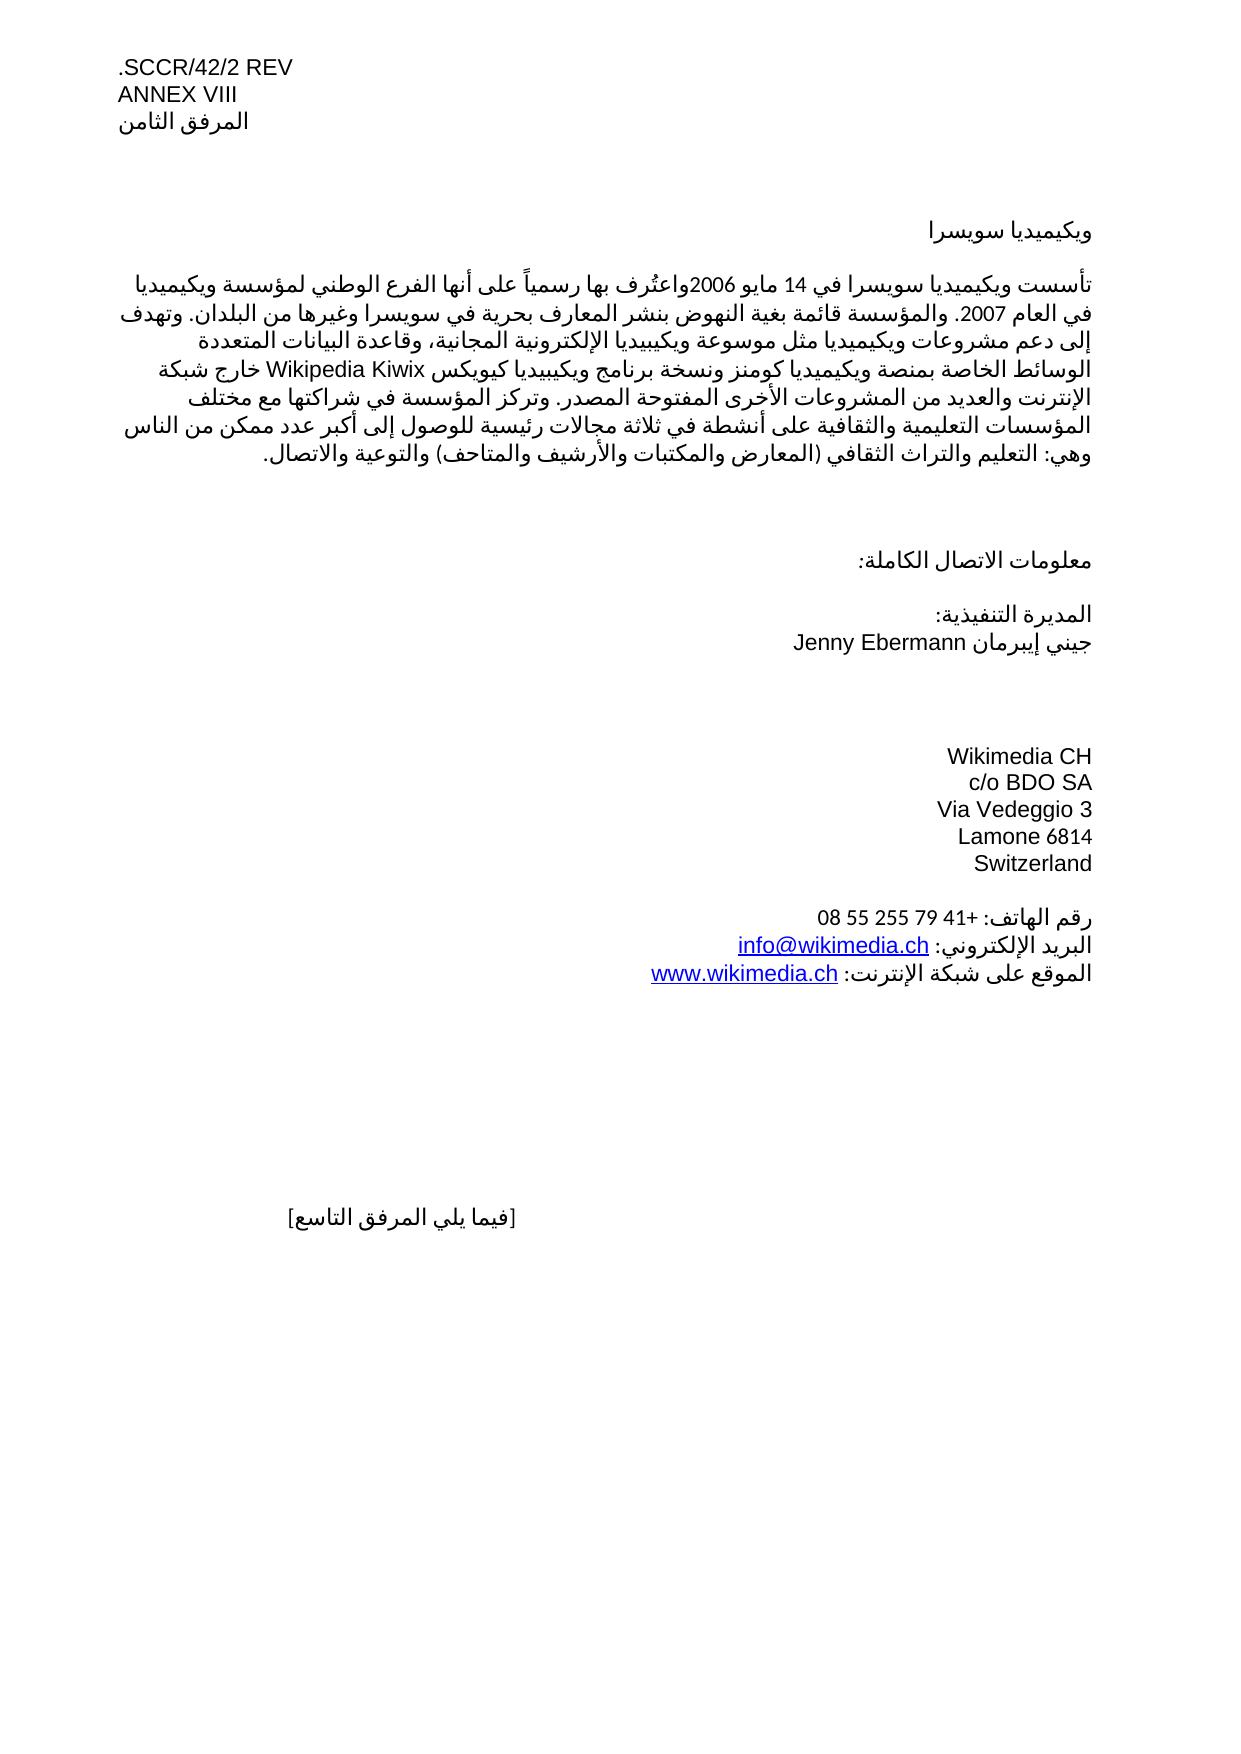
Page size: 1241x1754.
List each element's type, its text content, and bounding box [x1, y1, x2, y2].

text [فيما يلي المرفق التاسع] [118, 1203, 516, 1231]
text تأسست ويكيميديا سويسرا في 14 مايو 2006واعتُرف بها رسمياً على أنها الفرع الوطني لمؤسسة ويكيميديا في العام 2007. والمؤسسة قائمة بغية النهوض بنشر المعارف بحرية في سويسرا وغيرها من البلدان. وتهدف إلى دعم مشروعات ويكيميديا مثل موسوعة ويكيبيديا الإلكترونية المجانية، وقاعدة البيانات المتعددة الوسائط الخاصة بمنصة ويكيميديا كومنز ونسخة برنامج ويكيبيديا كيويكس Wikipedia Kiwix خارج شبكة الإنترنت والعديد من المشروعات الأخرى المفتوحة المصدر. وتركز المؤسسة في شراكتها مع مختلف المؤسسات التعليمية والثقافية على أنشطة في ثلاثة مجالات رئيسية للوصول إلى أكبر عدد ممكن من الناس وهي: التعليم والتراث الثقافي (المعارض والمكتبات والأرشيف والمتاحف) والتوعية والاتصال. [118, 271, 1092, 467]
text رقم الهاتف: +41 79 255 55 08 [118, 903, 1092, 931]
text 6814 Lamone [118, 822, 1092, 850]
text ويكيميديا سويسرا [118, 216, 1092, 244]
text المديرة التنفيذية: [118, 600, 1092, 628]
text Switzerland [118, 850, 1092, 876]
text معلومات الاتصال الكاملة: [118, 546, 1092, 574]
text Wikimedia CH [118, 743, 1092, 769]
text Via Vedeggio 3 [118, 796, 1092, 822]
text c/o BDO SA [118, 769, 1092, 796]
text البريد الإلكتروني: info@wikimedia.ch [118, 931, 1092, 959]
text جيني إيبرمان Jenny Ebermann [118, 628, 1092, 656]
text الموقع على شبكة الإنترنت: www.wikimedia.ch [118, 959, 1092, 987]
